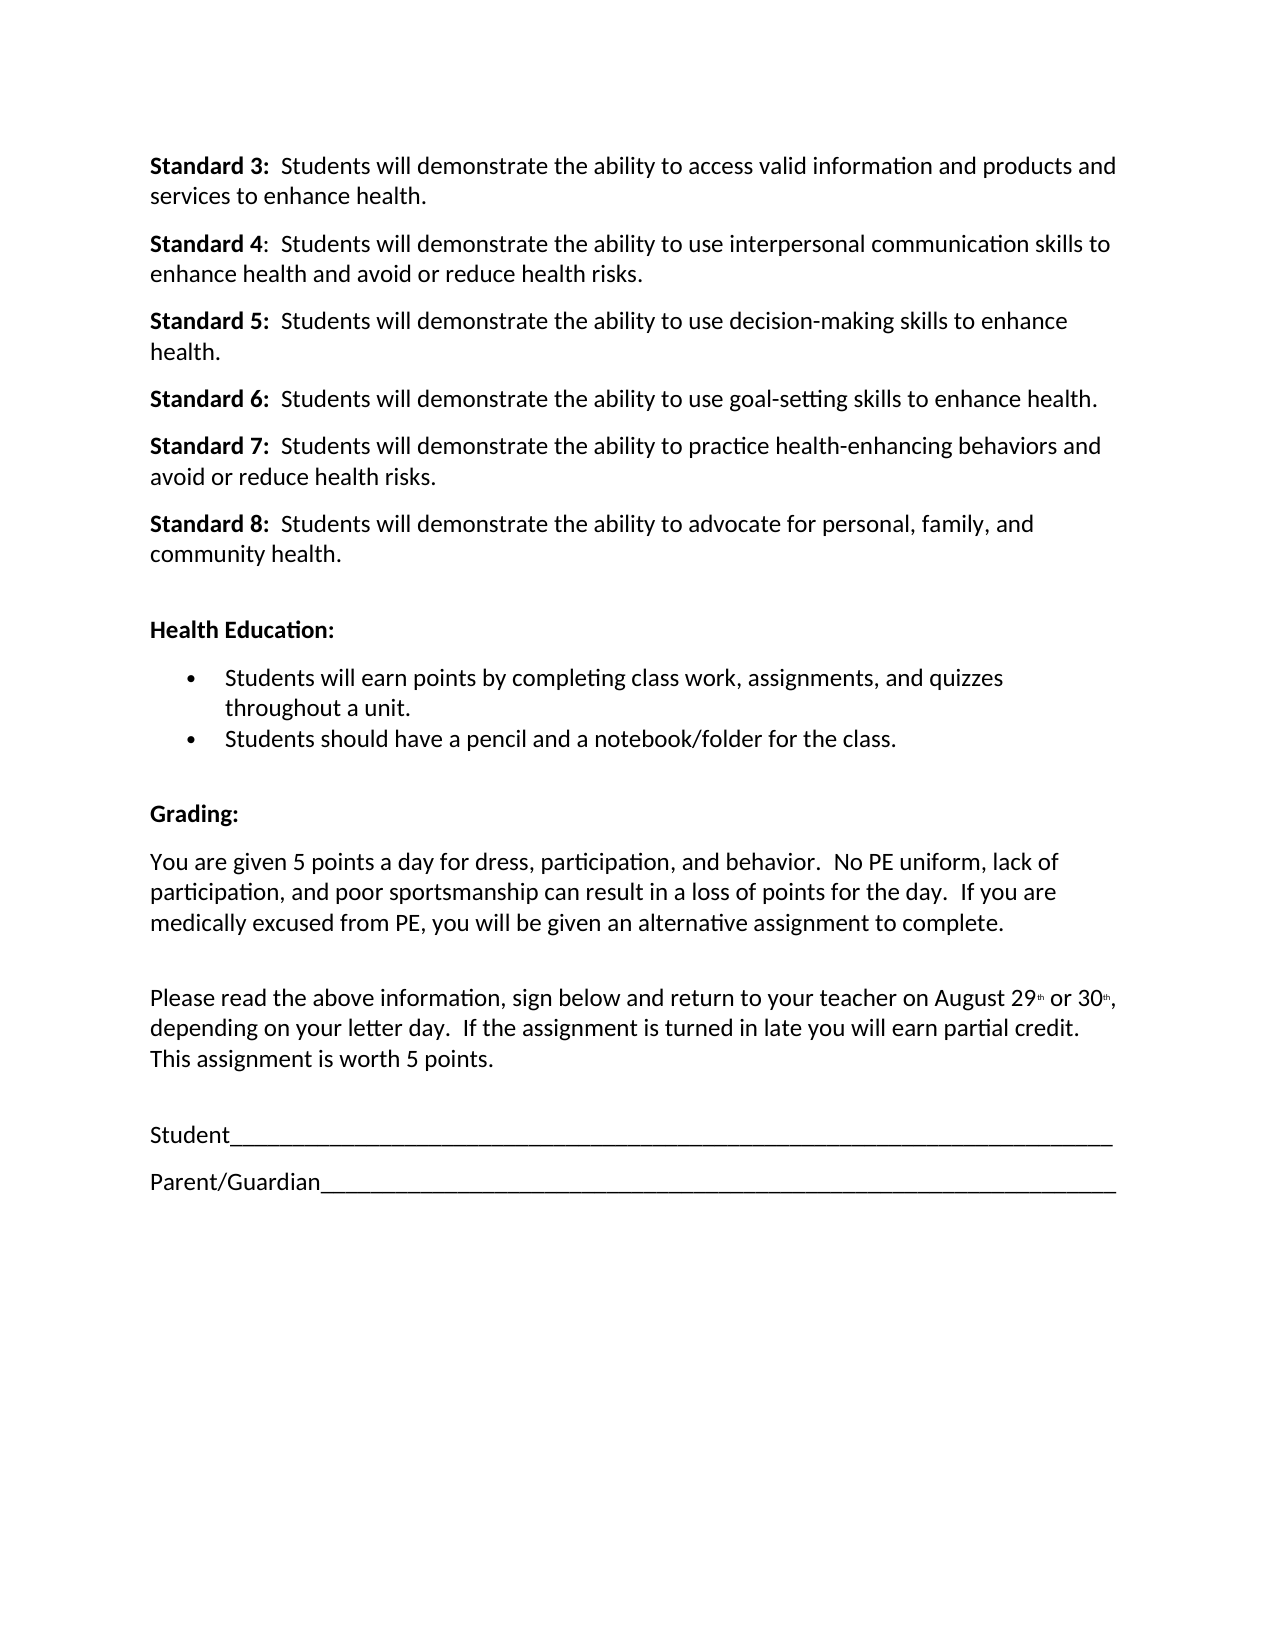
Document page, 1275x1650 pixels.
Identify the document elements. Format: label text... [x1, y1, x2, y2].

text Student_______________________________________________________________________ [150, 1119, 1125, 1149]
text Standard 8: Students will demonstrate the ability to advocate for personal, family, and community health. [150, 508, 1125, 569]
list Students will earn points by completing class work, assignments, and quizzes throughout a unit. [187, 662, 1125, 723]
text Grading: [150, 799, 1125, 829]
text Standard 6: Students will demonstrate the ability to use goal-setting skills to enhance health. [150, 383, 1125, 414]
text You are given 5 points a day for dress, participation, and behavior. No PE uniform, lack of participation, and poor sportsmanship can result in a loss of points for the day. If you are medically excused from PE, you will be given an alternative assignment to complete. [150, 846, 1125, 965]
text Please read the above information, sign below and return to your teacher on August 29th or 30th, depending on your letter day. If the assignment is turned in late you will earn partial credit. This assignment is worth 5 points. [150, 982, 1125, 1074]
text Parent/Guardian________________________________________________________________ [150, 1166, 1125, 1197]
text Standard 5: Students will demonstrate the ability to use decision-making skills to enhance health. [150, 305, 1125, 366]
text Standard 3: Students will demonstrate the ability to access valid information and products and services to enhance health. [150, 150, 1125, 211]
text Standard 7: Students will demonstrate the ability to practice health-enhancing behaviors and avoid or reduce health risks. [150, 430, 1125, 491]
text Health Education: [150, 614, 1125, 645]
text Standard 4: Students will demonstrate the ability to use interpersonal communication skills to enhance health and avoid or reduce health risks. [150, 228, 1125, 289]
list Students should have a pencil and a notebook/folder for the class. [187, 723, 1125, 753]
